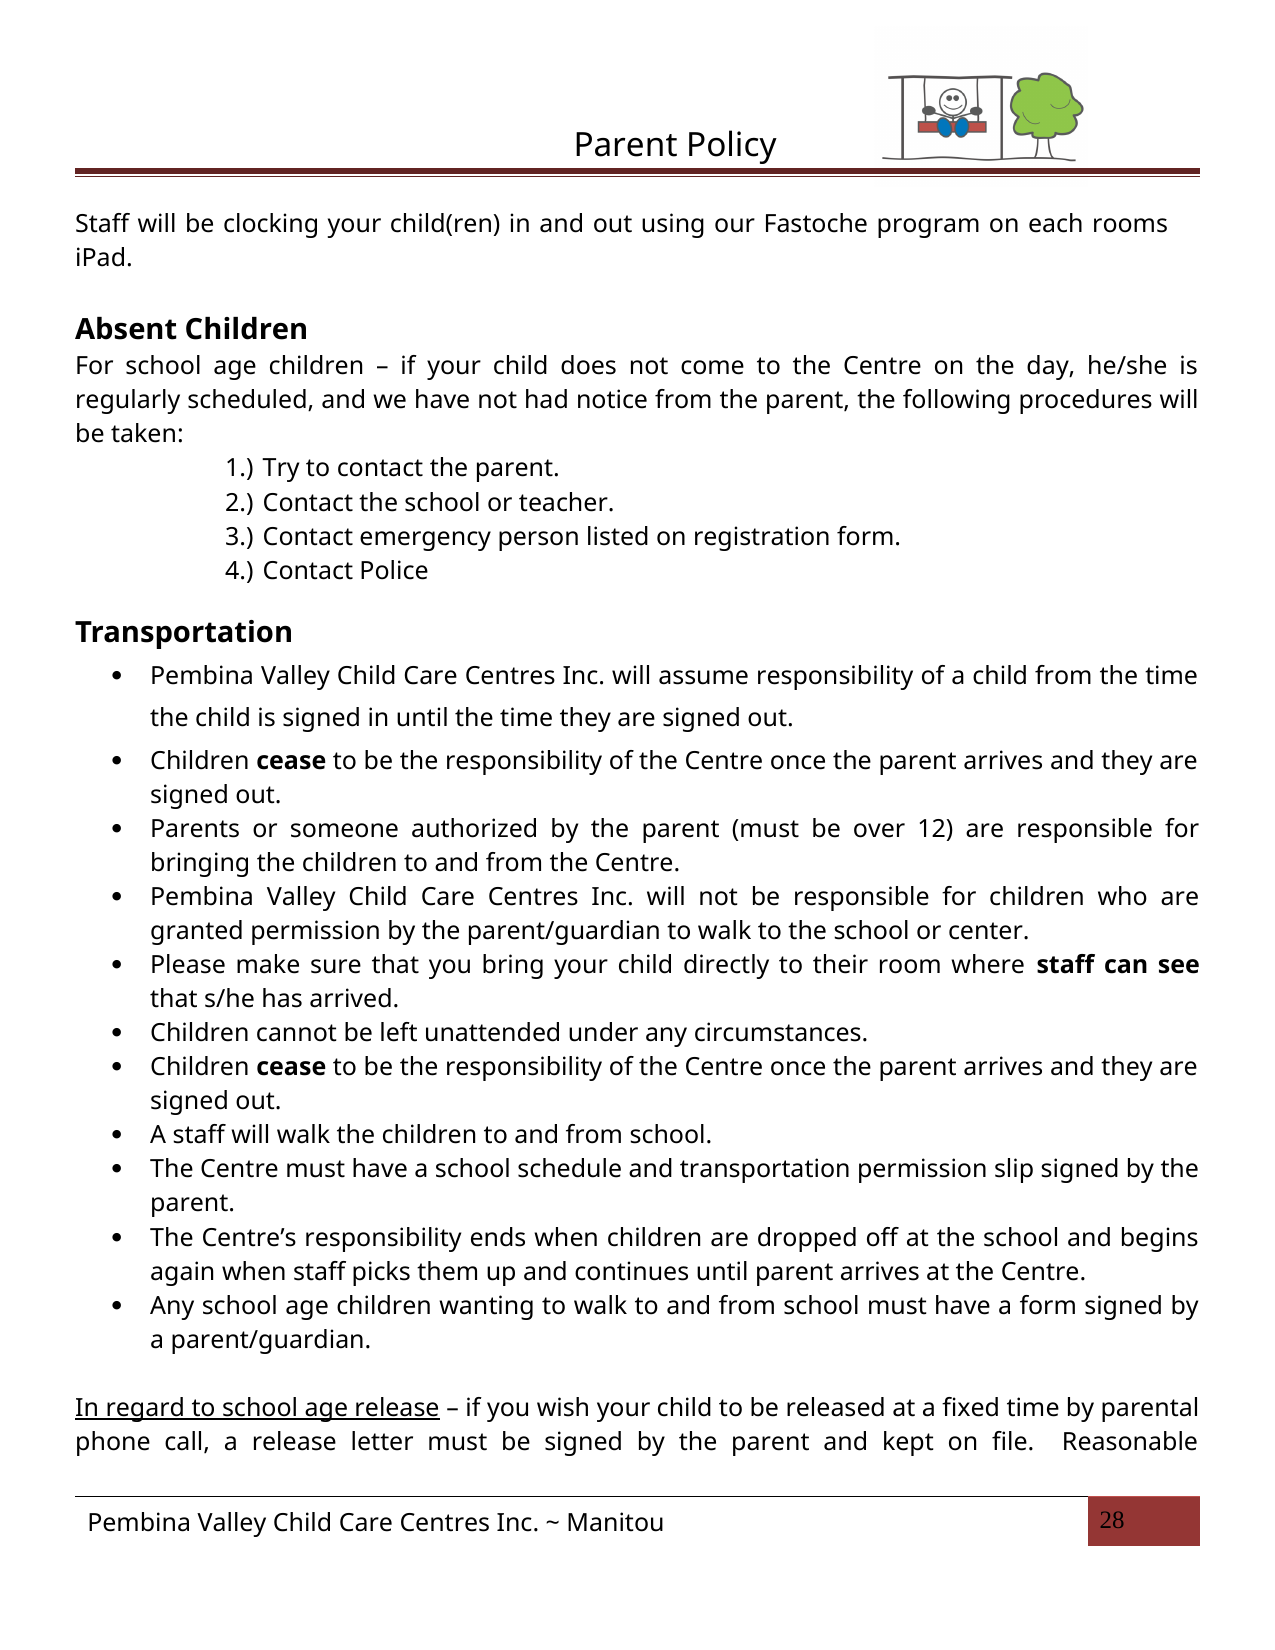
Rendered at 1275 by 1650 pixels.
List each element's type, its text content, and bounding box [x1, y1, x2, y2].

list Pembina Valley Child Care Centres Inc. will not be responsible for children who are granted permission by the parent/guardian to walk to the school or center. [112, 878, 1200, 947]
list Children cease to be the responsibility of the Centre once the parent arrives and they are signed out. [112, 1049, 1200, 1117]
list The Centre’s responsibility ends when children are dropped off at the school and begins again when staff picks them up and continues until parent arrives at the Centre. [112, 1219, 1200, 1287]
list Please make sure that you bring your child directly to their room where staff can see that s/he has arrived. [112, 947, 1200, 1015]
list Any school age children wanting to walk to and from school must have a form signed by a parent/guardian. [112, 1287, 1200, 1355]
text Absent Children [75, 308, 1171, 348]
text For school age children – if your child does not come to the Centre on the day, he/she is regularly scheduled, and we have not had notice from the parent, the following procedures will be taken: [75, 348, 1200, 450]
list Try to contact the parent. [225, 450, 1200, 484]
list Contact emergency person listed on registration form. [225, 518, 1200, 552]
picture [874, 177, 1089, 187]
list A staff will walk the children to and from school. [112, 1117, 1200, 1151]
list Contact Police [225, 552, 1200, 586]
list Parents or someone authorized by the parent (must be over 12) are responsible for bringing the children to and from the Centre. [112, 810, 1200, 878]
list Children cease to be the responsibility of the Centre once the parent arrives and they are signed out. [112, 742, 1200, 810]
list Contact the school or teacher. [225, 484, 1200, 518]
list Pembina Valley Child Care Centres Inc. will assume responsibility of a child from the time the child is signed in until the time they are signed out. [112, 657, 1200, 734]
picture [874, 26, 1089, 168]
list The Centre must have a school schedule and transportation permission slip signed by the parent. [112, 1151, 1200, 1219]
list Children cannot be left unattended under any circumstances. [112, 1015, 1200, 1049]
subtitle Transportation [75, 611, 1200, 651]
text Staff will be clocking your child(ren) in and out using our Fastoche program on each rooms iPad. [75, 206, 1171, 274]
